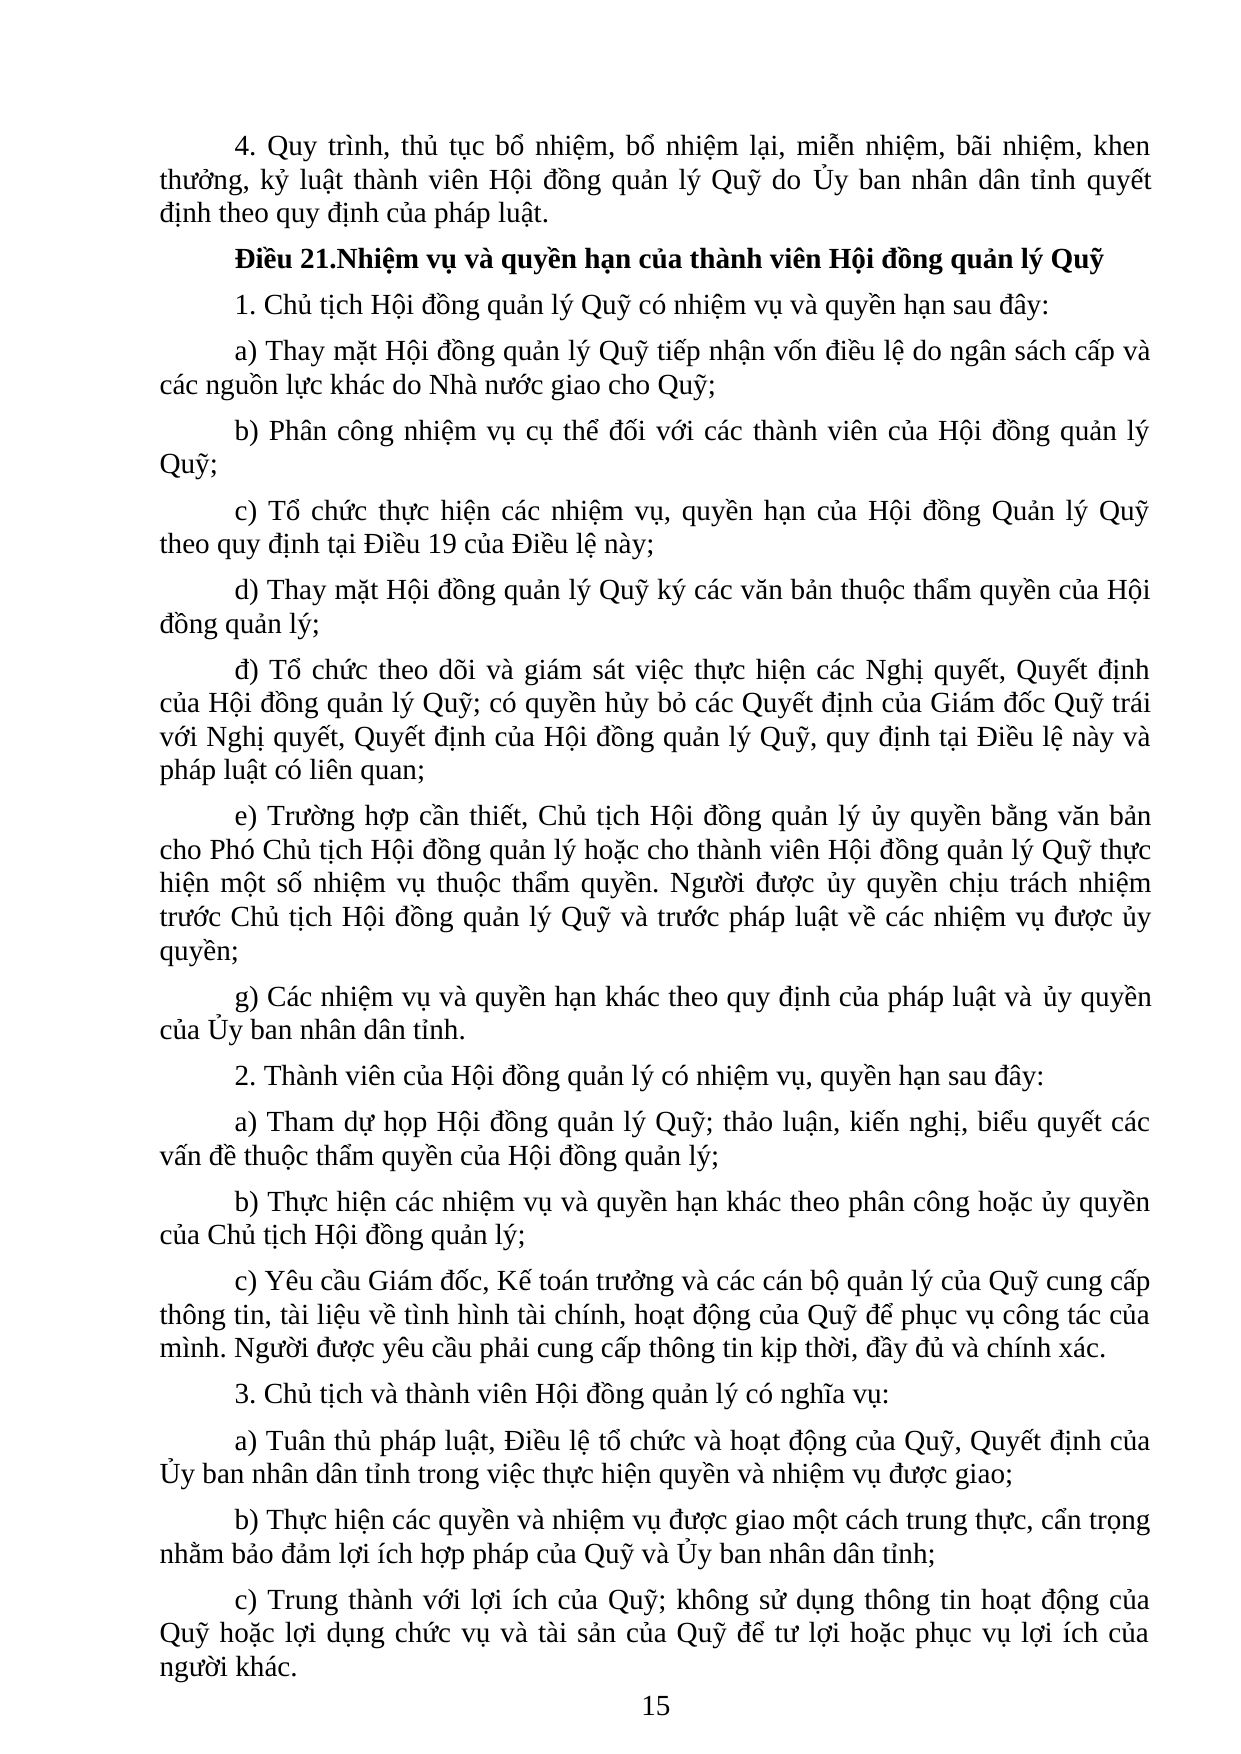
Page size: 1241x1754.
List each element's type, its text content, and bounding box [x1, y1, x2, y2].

text a) Thay mặt Hội đồng quản lý Quỹ tiếp nhận vốn điều lệ do ngân sách cấp và các nguồn lực khác do Nhà nước giao cho Quỹ; [159, 333, 1152, 401]
text b) Thực hiện các nhiệm vụ và quyền hạn khác theo phân công hoặc ủy quyền của Chủ tịch Hội đồng quản lý; [159, 1184, 1152, 1251]
text c) Trung thành với lợi ích của Quỹ; không sử dụng thông tin hoạt động của Quỹ hoặc lợi dụng chức vụ và tài sản của Quỹ để tư lợi hoặc phục vụ lợi ích của người khác. [159, 1582, 1152, 1682]
text 4. Quy trình, thủ tục bổ nhiệm, bổ nhiệm lại, miễn nhiệm, bãi nhiệm, khen thưởng, kỷ luật thành viên Hội đồng quản lý Quỹ do Ủy ban nhân dân tỉnh quyết định theo quy định của pháp luật. [159, 128, 1152, 229]
text b) Phân công nhiệm vụ cụ thể đối với các thành viên của Hội đồng quản lý Quỹ; [159, 413, 1152, 480]
text b) Thực hiện các quyền và nhiệm vụ được giao một cách trung thực, cẩn trọng nhằm bảo đảm lợi ích hợp pháp của Quỹ và Ủy ban nhân dân tỉnh; [159, 1502, 1152, 1569]
text g) Các nhiệm vụ và quyền hạn khác theo quy định của pháp luật và ủy quyền của Ủy ban nhân dân tỉnh. [159, 979, 1152, 1046]
text c) Tổ chức thực hiện các nhiệm vụ, quyền hạn của Hội đồng Quản lý Quỹ theo quy định tại Điều 19 của Điều lệ này; [159, 493, 1152, 560]
text d) Thay mặt Hội đồng quản lý Quỹ ký các văn bản thuộc thẩm quyền của Hội đồng quản lý; [159, 572, 1152, 639]
text c) Yêu cầu Giám đốc, Kế toán trưởng và các cán bộ quản lý của Quỹ cung cấp thông tin, tài liệu về tình hình tài chính, hoạt động của Quỹ để phục vụ công tác của mình. Người được yêu cầu phải cung cấp thông tin kịp thời, đầy đủ và chính xác. [159, 1263, 1152, 1364]
text 1. Chủ tịch Hội đồng quản lý Quỹ có nhiệm vụ và quyền hạn sau đây: [159, 287, 1152, 321]
text a) Tuân thủ pháp luật, Điều lệ tổ chức và hoạt động của Quỹ, Quyết định của Ủy ban nhân dân tỉnh trong việc thực hiện quyền và nhiệm vụ được giao; [159, 1423, 1152, 1490]
text 2. Thành viên của Hội đồng quản lý có nhiệm vụ, quyền hạn sau đây: [159, 1058, 1152, 1092]
text e) Trường hợp cần thiết, Chủ tịch Hội đồng quản lý ủy quyền bằng văn bản cho Phó Chủ tịch Hội đồng quản lý hoặc cho thành viên Hội đồng quản lý Quỹ thực hiện một số nhiệm vụ thuộc thẩm quyền. Người được ủy quyền chịu trách nhiệm trước Chủ tịch Hội đồng quản lý Quỹ và trước pháp luật về các nhiệm vụ được ủy quyền; [159, 798, 1152, 966]
text a) Tham dự họp Hội đồng quản lý Quỹ; thảo luận, kiến nghị, biểu quyết các vấn đề thuộc thẩm quyền của Hội đồng quản lý; [159, 1104, 1152, 1171]
text đ) Tổ chức theo dõi và giám sát việc thực hiện các Nghị quyết, Quyết định của Hội đồng quản lý Quỹ; có quyền hủy bỏ các Quyết định của Giám đốc Quỹ trái với Nghị quyết, Quyết định của Hội đồng quản lý Quỹ, quy định tại Điều lệ này và pháp luật có liên quan; [159, 652, 1152, 786]
text Điều 21.Nhiệm vụ và quyền hạn của thành viên Hội đồng quản lý Quỹ [159, 241, 1152, 275]
text 3. Chủ tịch và thành viên Hội đồng quản lý có nghĩa vụ: [159, 1377, 1152, 1410]
